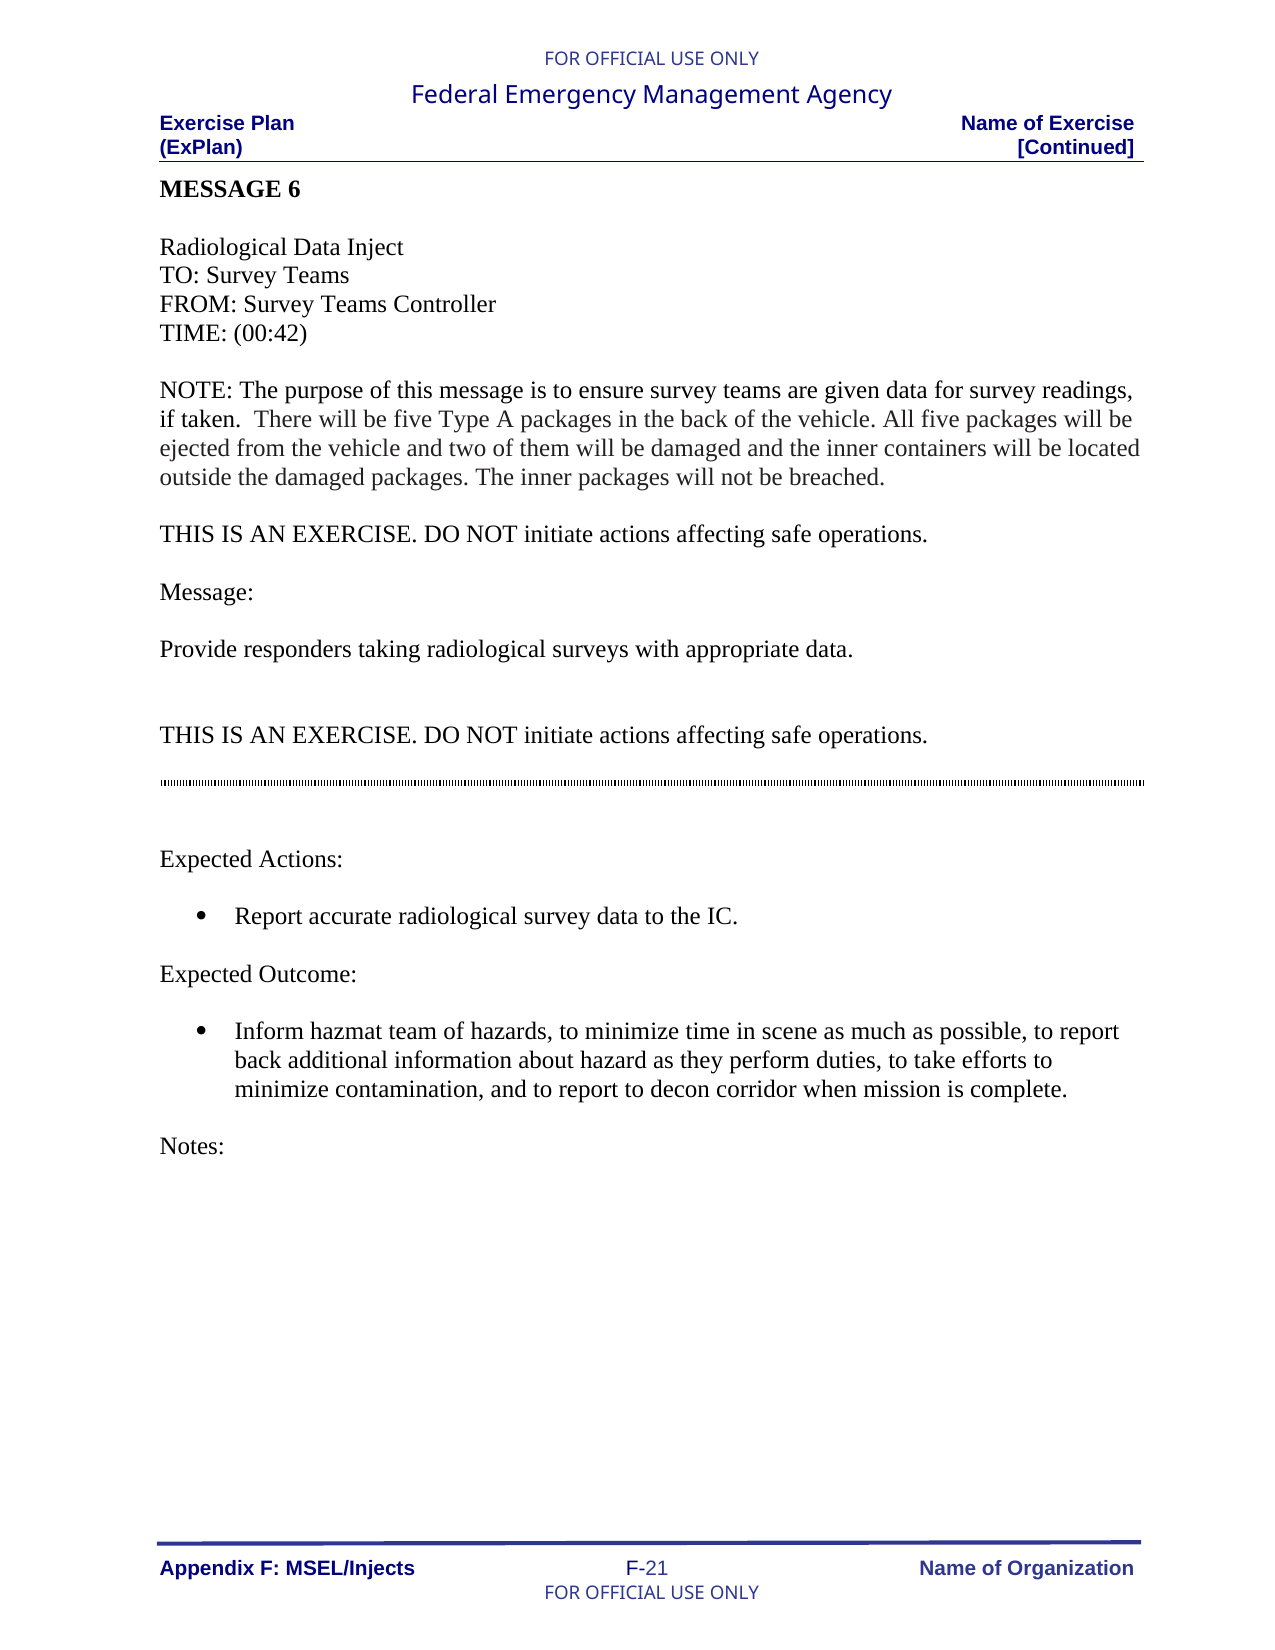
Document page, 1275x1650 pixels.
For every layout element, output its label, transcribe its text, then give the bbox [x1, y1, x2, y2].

text Notes: [159, 1131, 1144, 1160]
text NOTE: The purpose of this message is to ensure survey teams are given data for survey readings, if taken. There will be five Type A packages in the back of the vehicle. All five packages will be ejected from the vehicle and two of them will be damaged and the inner containers will be located outside the damaged packages. The inner packages will not be breached. [159, 376, 1144, 491]
text Expected Actions: [159, 844, 1144, 873]
text Message: [159, 577, 1144, 606]
text Radiological Data Inject [159, 232, 1144, 261]
list Report accurate radiological survey data to the IC. [197, 901, 1144, 930]
list Inform hazmat team of hazards, to minimize time in scene as much as possible, to report back additional information about hazard as they perform duties, to take efforts to minimize contamination, and to report to decon corridor when mission is complete. [197, 1016, 1144, 1103]
text THIS IS AN EXERCISE. DO NOT initiate actions affecting safe operations. [159, 721, 1144, 749]
text THIS IS AN EXERCISE. DO NOT initiate actions affecting safe operations. [159, 519, 1144, 548]
text Provide responders taking radiological surveys with appropriate data. [159, 634, 1144, 663]
text Expected Outcome: [159, 959, 1144, 988]
text FROM: Survey Teams Controller [159, 289, 1144, 318]
text TIME: (00:42) [159, 318, 1144, 347]
text MESSAGE 6 [159, 174, 1144, 203]
text TO: Survey Teams [159, 261, 1144, 289]
